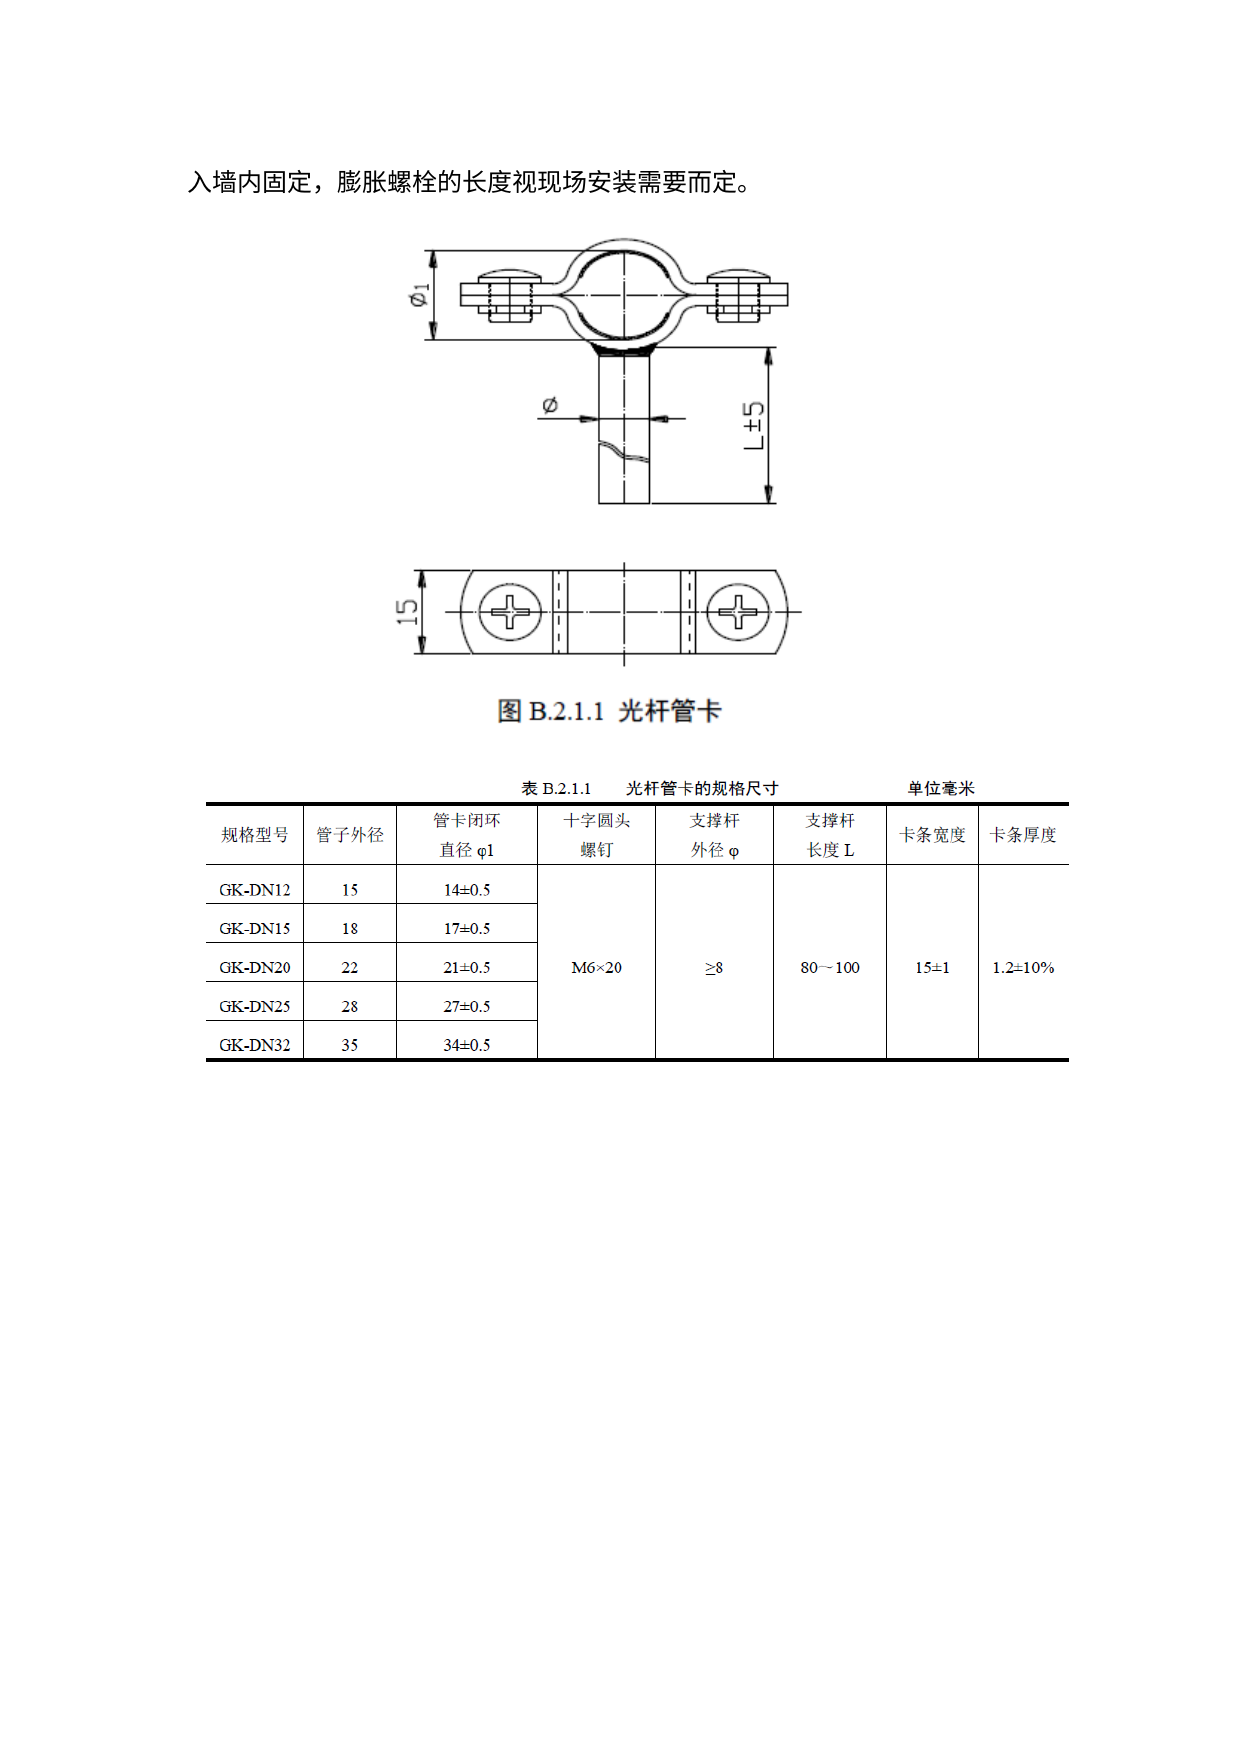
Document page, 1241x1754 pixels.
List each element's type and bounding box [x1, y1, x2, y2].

picture [322, 216, 918, 741]
text [187, 162, 1053, 198]
picture [187, 752, 1084, 1074]
